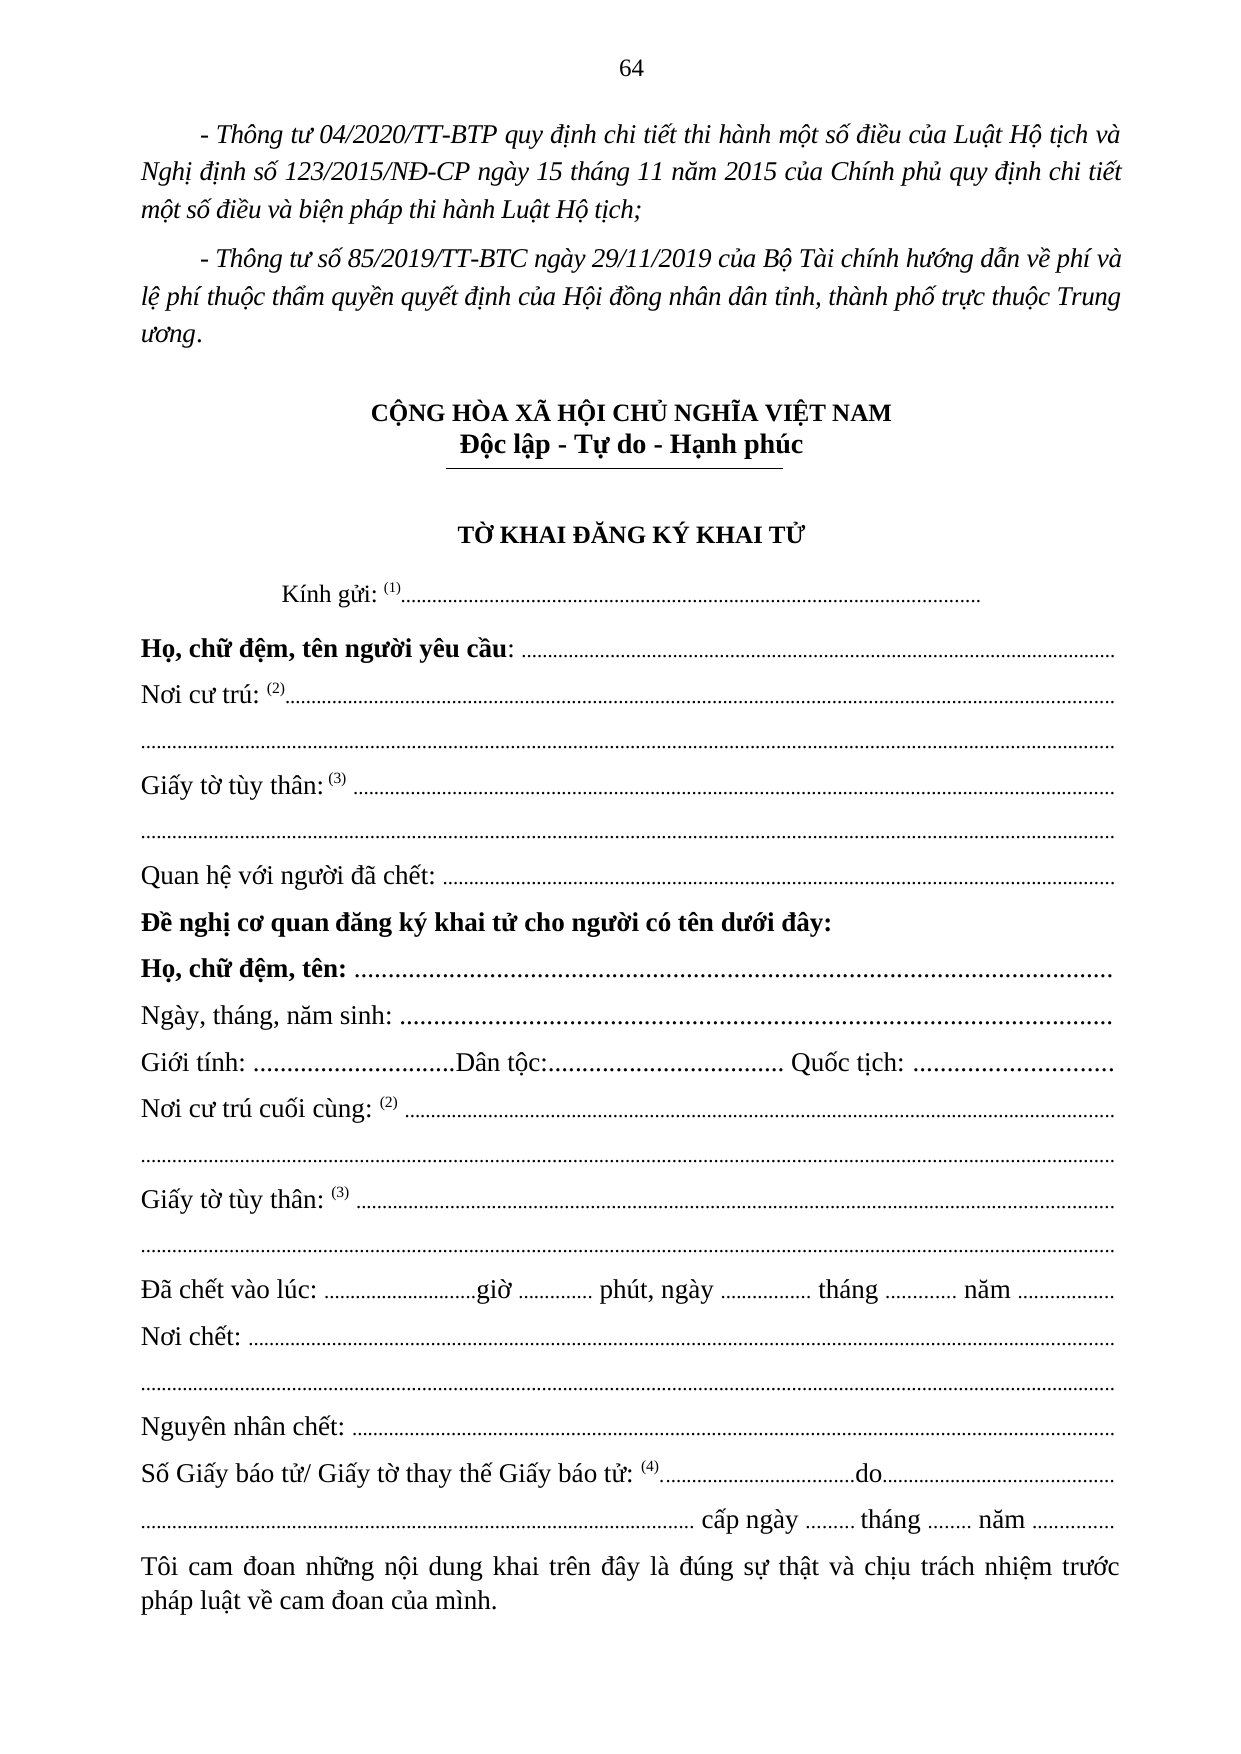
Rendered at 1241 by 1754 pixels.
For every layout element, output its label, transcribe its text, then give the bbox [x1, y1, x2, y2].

text Nguyên nhân chết: [141, 1410, 1122, 1441]
text Quan hệ với người đã chết: [141, 859, 1122, 890]
text Tôi cam đoan những nội dung khai trên đây là đúng sự thật và chịu trách nhiệm trước pháp luật về cam đoan của mình. [141, 1550, 1122, 1616]
text Giấy tờ tùy thân: (3) [141, 769, 1122, 800]
text Nơi chết: [141, 1320, 1122, 1351]
text Giới tính: ..............................Dân tộc:................................... Quốc tịch: [141, 1046, 1122, 1077]
text cấp ngày tháng năm [141, 1503, 1122, 1535]
text Đề nghị cơ quan đăng ký khai tử cho người có tên dưới đây: [141, 906, 1122, 937]
text Nơi cư trú cuối cùng: (2) [141, 1093, 1122, 1124]
text Độc lập - Tự do - Hạnh phúc [141, 427, 1122, 459]
text Họ, chữ đệm, tên người yêu cầu: [141, 632, 1122, 663]
text Họ, chữ đệm, tên: [141, 953, 1122, 984]
text CỘNG HÒA XÃ HỘI CHỦ NGHĨA VIỆT NAM [141, 397, 1122, 427]
text Nơi cư trú: (2) [141, 679, 1122, 710]
text TỜ KHAI ĐĂNG KÝ KHAI TỬ [141, 519, 1122, 549]
text Số Giấy báo tử/ Giấy tờ thay thế Giấy báo tử: (4) do [141, 1457, 1122, 1488]
text Kính gửi: (1) [141, 579, 1122, 608]
text Giấy tờ tùy thân: (3) [141, 1183, 1122, 1214]
text Đã chết vào lúc: giờ phút, ngày tháng năm [141, 1273, 1122, 1304]
text Ngày, tháng, năm sinh: [141, 999, 1122, 1030]
text - Thông tư số 85/2019/TT-BTC ngày 29/11/2019 của Bộ Tài chính hướng dẫn về phí và lệ phí thuộc thẩm quyền quyết định của Hội đồng nhân dân tỉnh, thành phố trực thuộc Trung ương. [141, 242, 1122, 348]
text - Thông tư 04/2020/TT-BTP quy định chi tiết thi hành một số điều của Luật Hộ tịch và Nghị định số 123/2015/NĐ-CP ngày 15 tháng 11 năm 2015 của Chính phủ quy định chi tiết một số điều và biện pháp thi hành Luật Hộ tịch; [141, 118, 1122, 224]
